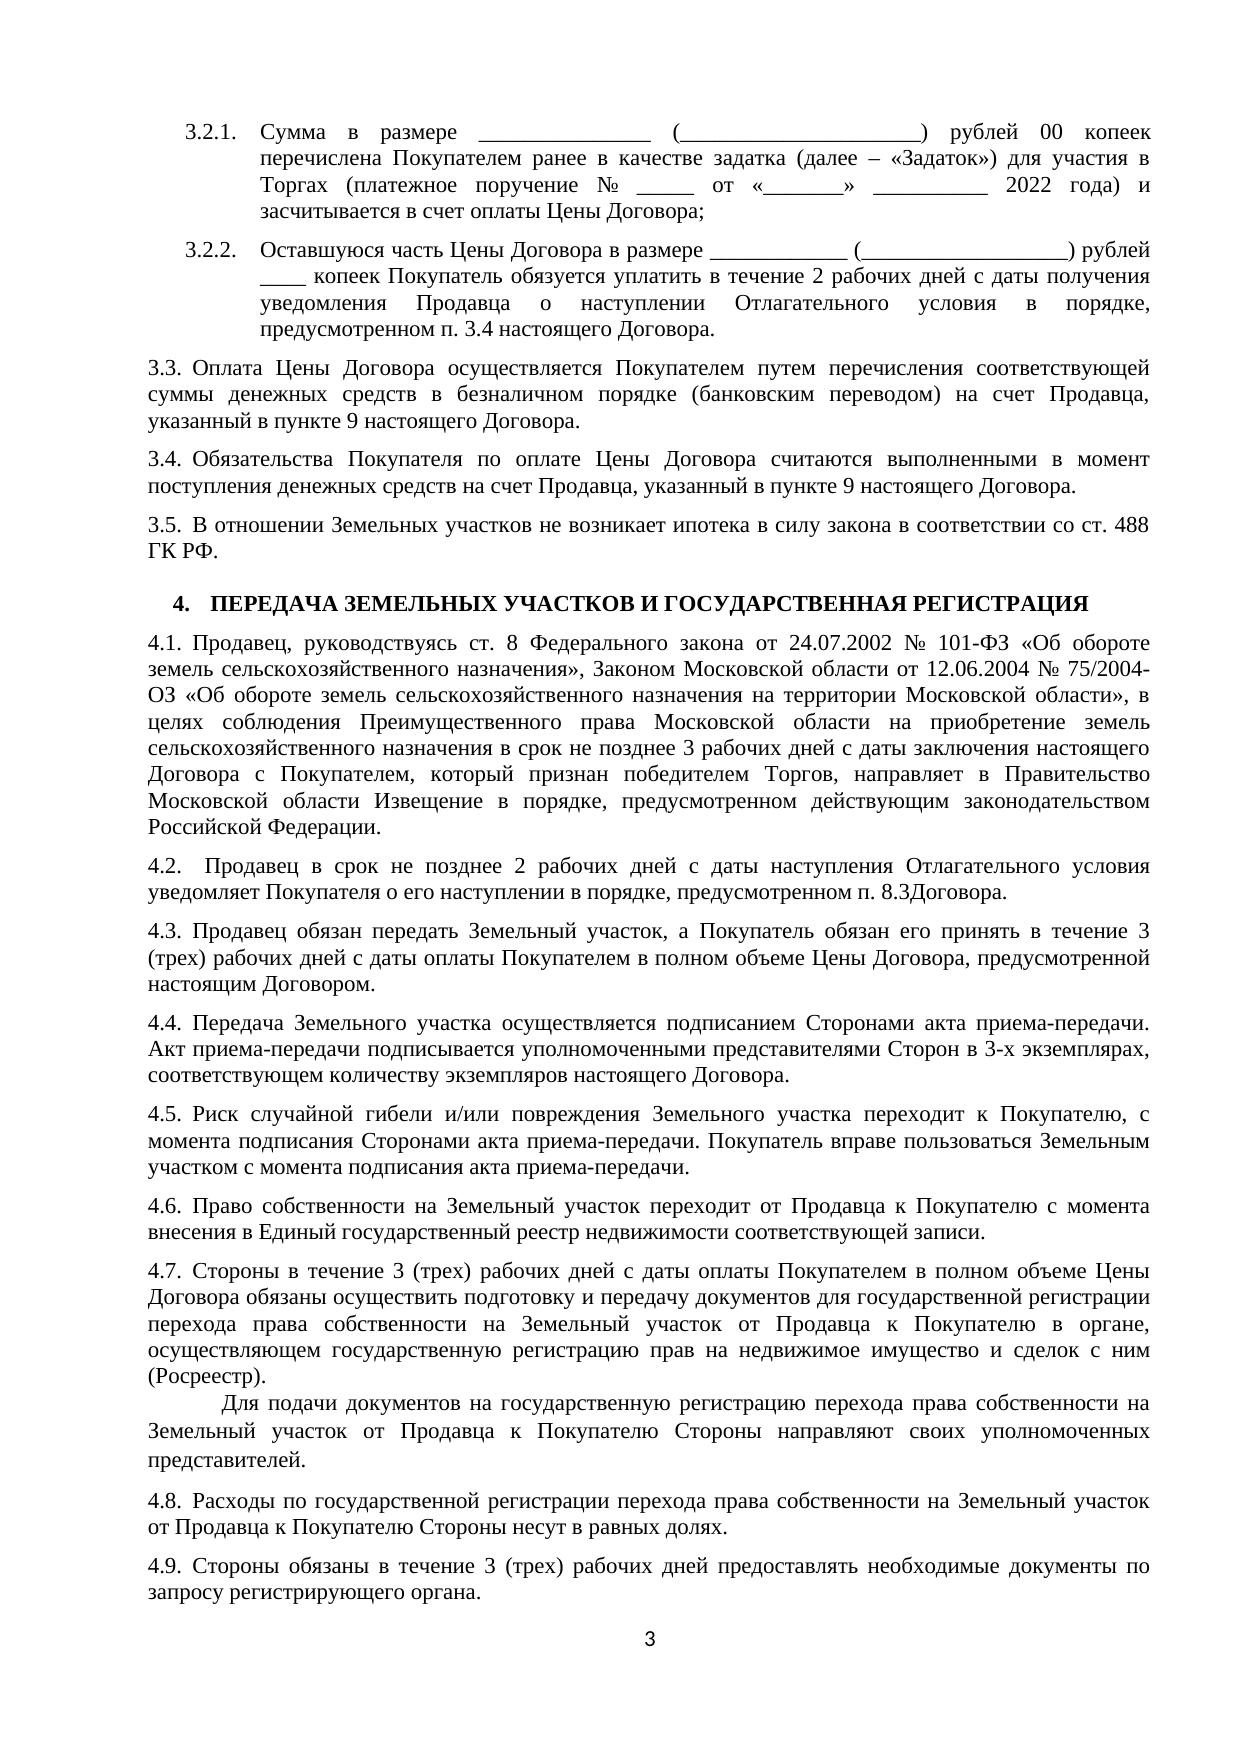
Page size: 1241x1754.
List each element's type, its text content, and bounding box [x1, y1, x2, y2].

list Для подачи документов на государственную регистрацию перехода права собственности на Земельный участок от Продавца к Покупателю Стороны направляют своих уполномоченных представителей. [148, 1389, 1152, 1472]
list Стороны обязаны в течение 3 (трех) рабочих дней предоставлять необходимые документы по запросу регистрирующего органа. [148, 1552, 1152, 1604]
list Оставшуюся часть Цены Договора в размере ____________ (__________________) рублей ____ копеек Покупатель обязуется уплатить в течение 2 рабочих дней с даты получения уведомления Продавца о наступлении Отлагательного условия в порядке, предусмотренном п. 3.4 настоящего Договора. [185, 236, 1152, 341]
list Передача Земельного участка осуществляется подписанием Сторонами акта приема-передачи. Акт приема-передачи подписывается уполномоченными представителями Сторон в 3-х экземплярах, соответствующем количеству экземпляров настоящего Договора. [148, 1009, 1152, 1088]
list ПЕРЕДАЧА ЗЕМЕЛЬНЫХ УЧАСТКОВ И ГОСУДАРСТВЕННАЯ РЕГИСТРАЦИЯ [110, 590, 1152, 616]
list Право собственности на Земельный участок переходит от Продавца к Покупателю с момента внесения в Единый государственный реестр недвижимости соответствующей записи. [148, 1192, 1152, 1244]
list В отношении Земельных участков не возникает ипотека в силу закона в соответствии со ст. 488 ГК РФ. [148, 511, 1152, 563]
list Расходы по государственной регистрации перехода права собственности на Земельный участок от Продавца к Покупателю Стороны несут в равных долях. [148, 1487, 1152, 1539]
list Продавец, руководствуясь ст. 8 Федерального закона от 24.07.2002 № 101-ФЗ «Об обороте земель сельскохозяйственного назначения», Законом Московской области от 12.06.2004 № 75/2004-ОЗ «Об обороте земель сельскохозяйственного назначения на территории Московской области», в целях соблюдения Преимущественного права Московской области на приобретение земель сельскохозяйственного назначения в срок не позднее 3 рабочих дней с даты заключения настоящего Договора с Покупателем, который признан победителем Торгов, направляет в Правительство Московской области Извещение в порядке, предусмотренном действующим законодательством Российской Федерации. [148, 629, 1152, 839]
list Обязательства Покупателя по оплате Цены Договора считаются выполненными в момент поступления денежных средств на счет Продавца, указанный в пункте 9 настоящего Договора. [148, 446, 1152, 498]
list Риск случайной гибели и/или повреждения Земельного участка переходит к Покупателю, с момента подписания Сторонами акта приема-передачи. Покупатель вправе пользоваться Земельным участком с момента подписания акта приема-передачи. [148, 1100, 1152, 1179]
list Стороны в течение 3 (трех) рабочих дней с даты оплаты Покупателем в полном объеме Цены Договора обязаны осуществить подготовку и передачу документов для государственной регистрации перехода права собственности на Земельный участок от Продавца к Покупателю в органе, осуществляющем государственную регистрацию прав на недвижимое имущество и сделок с ним (Росреестр). [148, 1257, 1152, 1389]
list Продавец обязан передать Земельный участок, а Покупатель обязан его принять в течение 3 (трех) рабочих дней с даты оплаты Покупателем в полном объеме Цены Договора, предусмотренной настоящим Договором. [148, 917, 1152, 996]
list Сумма в размере _______________ (_____________________) рублей 00 копеек перечислена Покупателем ранее в качестве задатка (далее – «Задаток») для участия в Торгах (платежное поручение № _____ от «_______» __________ 2022 года) и засчитывается в счет оплаты Цены Договора; [185, 118, 1152, 223]
list Оплата Цены Договора осуществляется Покупателем путем перечисления соответствующей суммы денежных средств в безналичном порядке (банковским переводом) на счет Продавца, указанный в пункте 9 настоящего Договора. [148, 354, 1152, 433]
list Продавец в срок не позднее 2 рабочих дней с даты наступления Отлагательного условия уведомляет Покупателя о его наступлении в порядке, предусмотренном п. 8.3Договора. [148, 852, 1152, 905]
